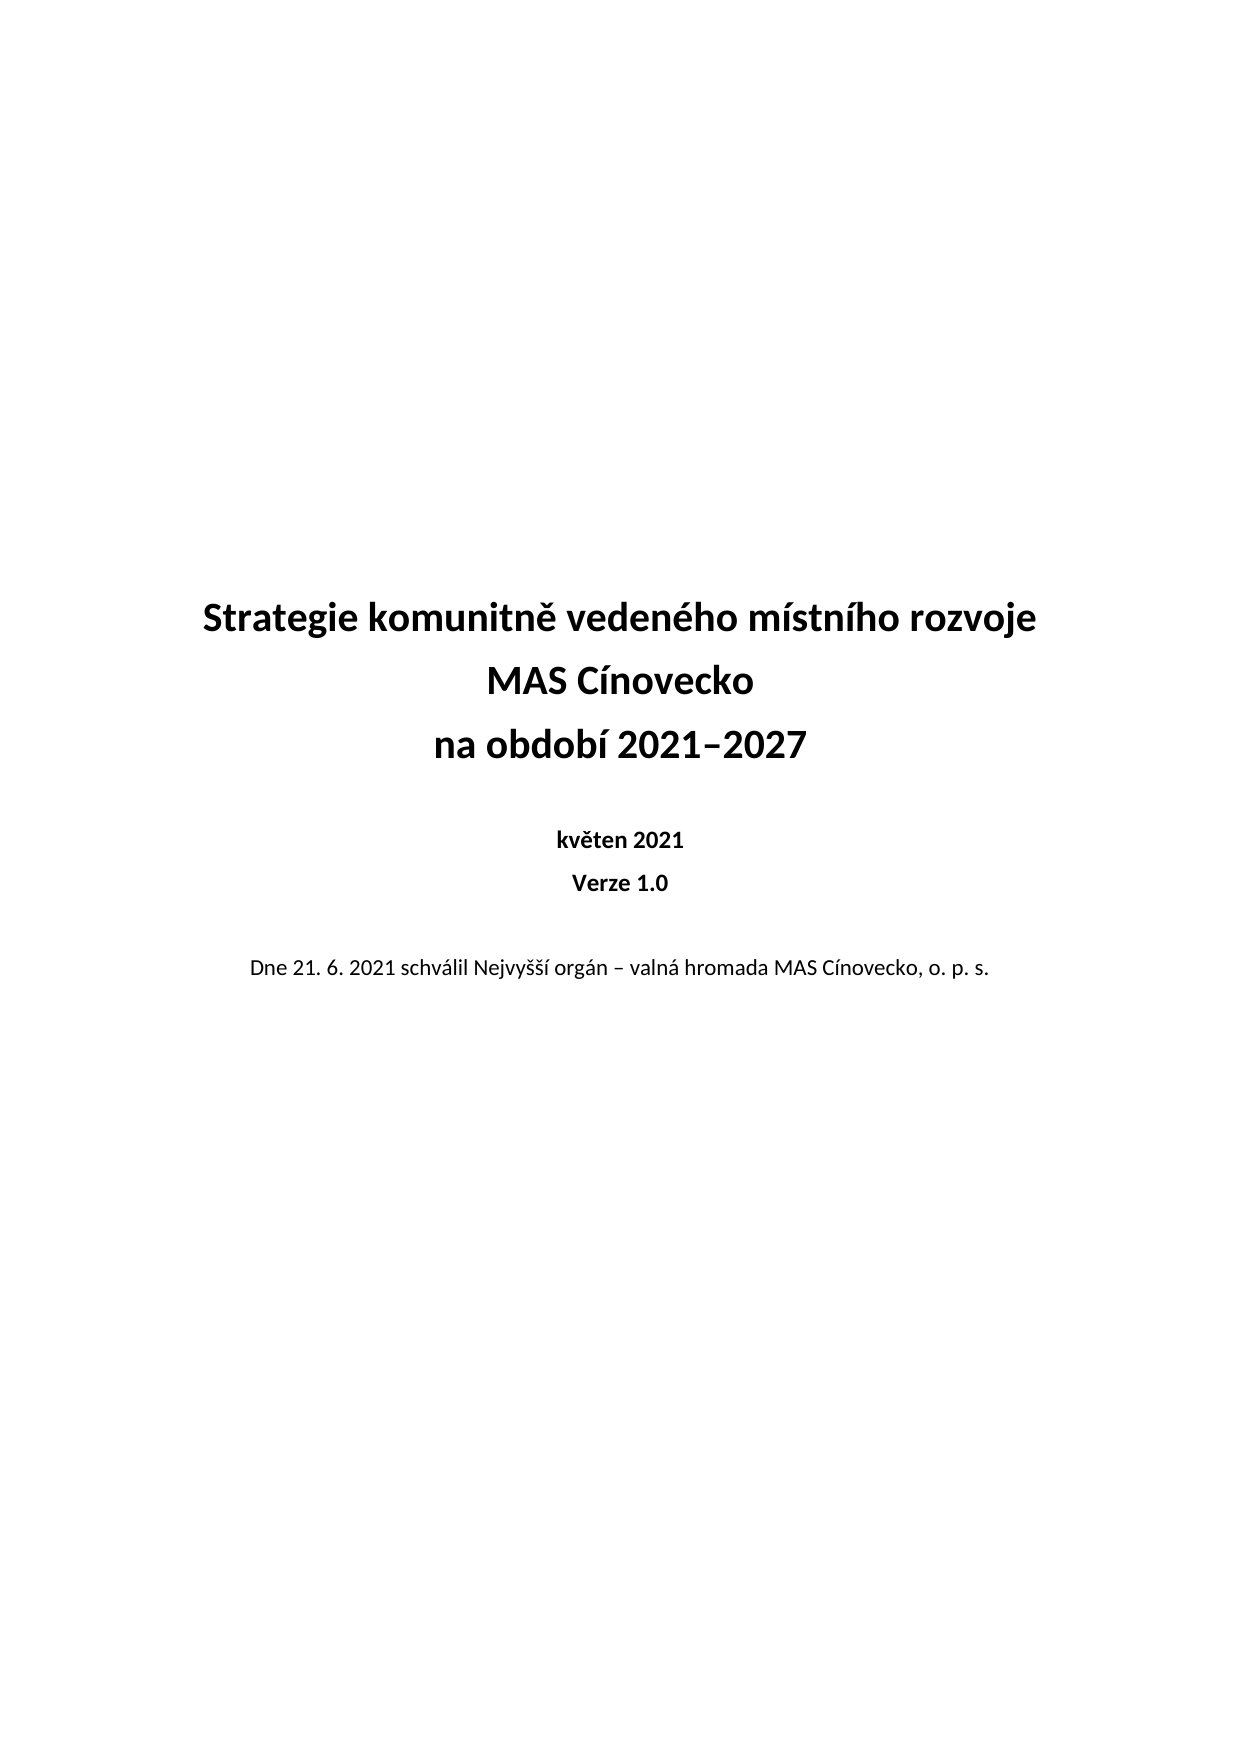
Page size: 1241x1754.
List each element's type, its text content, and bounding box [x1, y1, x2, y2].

text květen 2021 [148, 824, 1093, 854]
text Strategie komunitně vedeného místního rozvoje [148, 591, 1093, 642]
text Verze 1.0 [148, 867, 1093, 897]
text na období 2021–2027 [148, 718, 1093, 768]
text Dne 21. 6. 2021 schválil Nejvyšší orgán – valná hromada MAS Cínovecko, o. p. s. [148, 953, 1093, 981]
text MAS Cínovecko [148, 654, 1093, 705]
